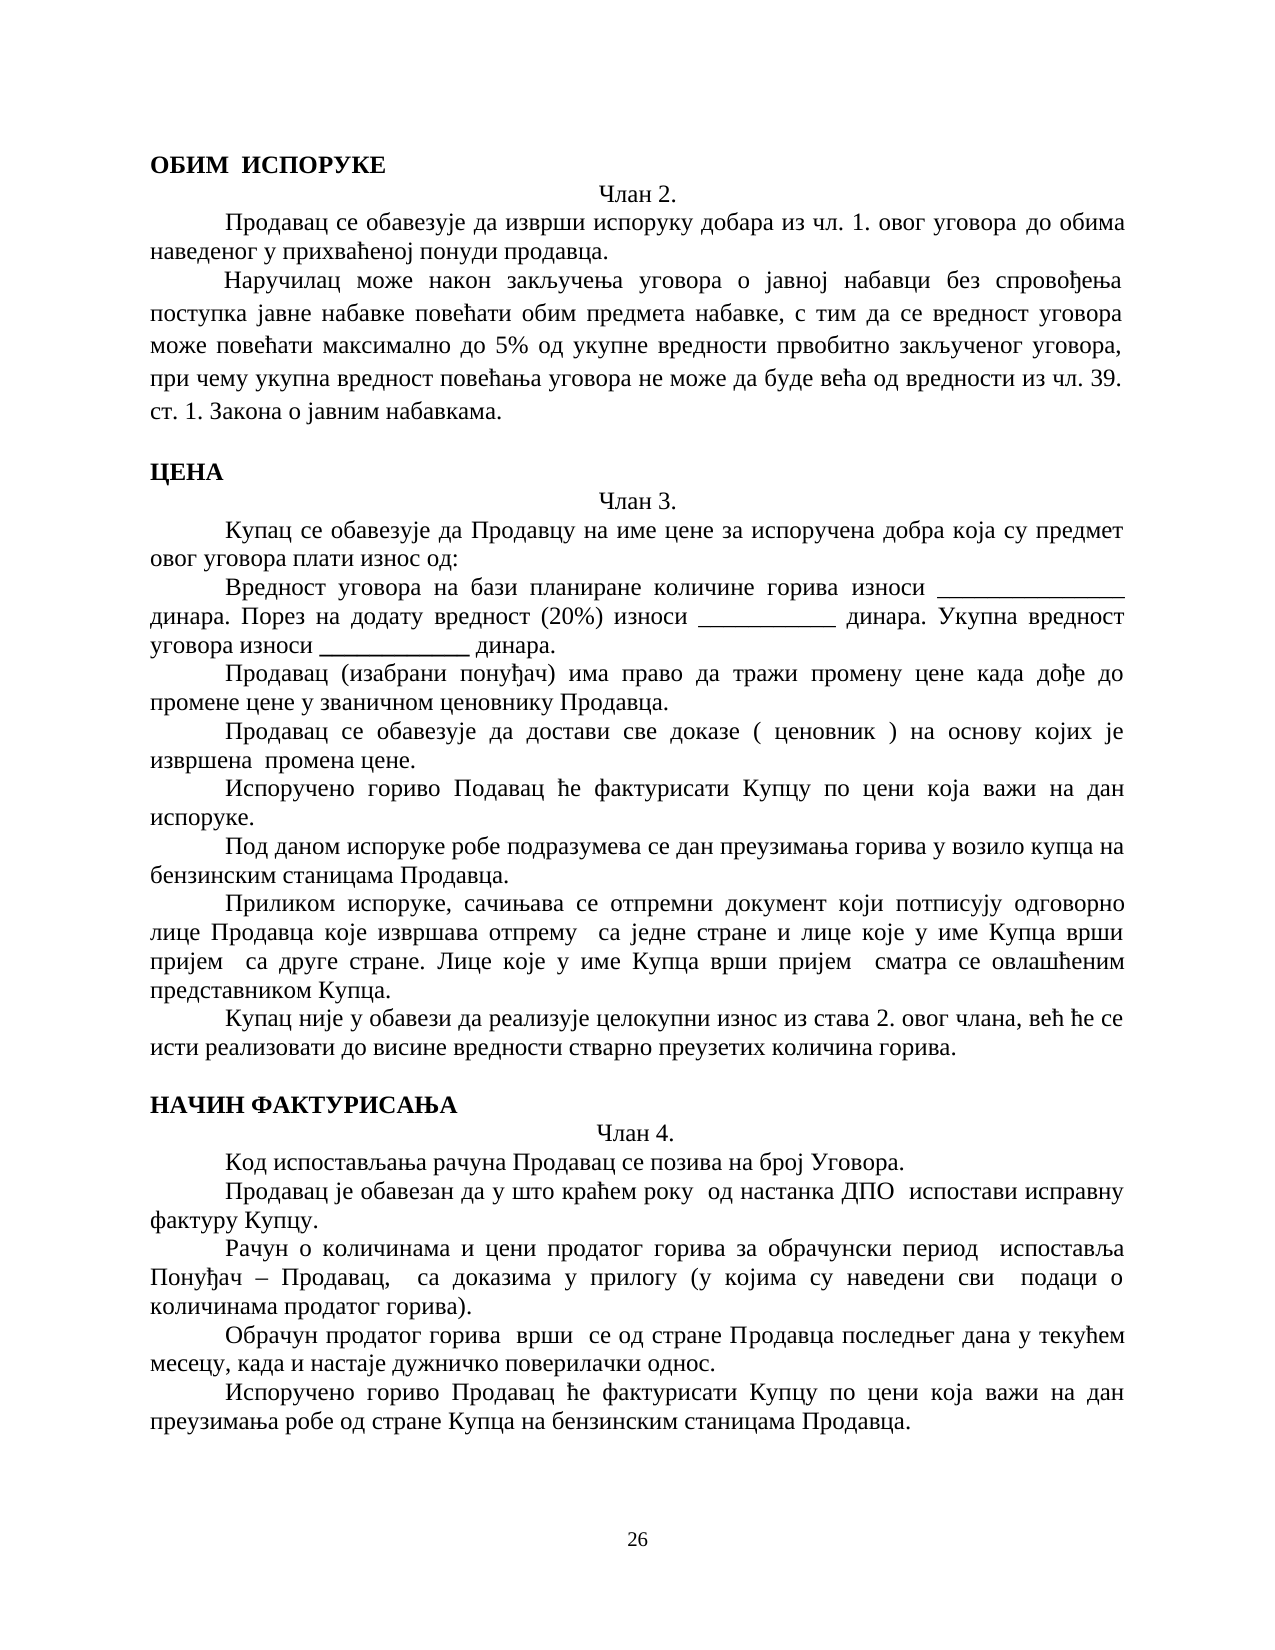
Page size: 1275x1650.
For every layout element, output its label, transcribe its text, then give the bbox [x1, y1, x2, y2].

text Продавац је обавезан да у што краћем року од настанка ДПО испостави исправну фактуру Купцу. [150, 1176, 1125, 1233]
text Под даном испоруке робе подразумева се дан преузимања горива у возило купца на бензинским станицама Продавца. [150, 831, 1125, 888]
text Код испостављања рачуна Продавац се позива на број Уговора. [150, 1147, 1125, 1176]
text Испоручено гориво Подавац ће фактурисати Купцу по цени која важи на дан испоруке. [150, 773, 1125, 831]
text Приликом испоруке, сачињава се отпремни документ који потписују одговорно лице Продавца које извршава отпрему са једне стране и лице које у име Купца врши пријем са друге стране. Лице које у име Купца врши пријем сматра се овлашћеним представником Купца. [150, 888, 1125, 1003]
text Продавац се обавезује да изврши испоруку добара из чл. 1. овог уговора до обима наведеног у прихваћеној понуди продавца. [150, 207, 1125, 265]
text Продавац се обавезује да достави све доказе ( ценовник ) на основу којих је извршена промена цене. [150, 716, 1125, 773]
text НАЧИН ФАКТУРИСАЊА [150, 1090, 1245, 1118]
text Члан 4. [150, 1118, 1121, 1147]
text Вредност уговора на бази планиране количине горива износи _______________ динара. Порез на додату вредност (20%) износи ___________ динара. Укупна вредност уговора износи ____________ динара. [150, 572, 1125, 658]
text Обрачун продатог горива врши се од стране Продавца последњег дана у текућем месецу, када и настаје дужничко поверилачки однос. [150, 1320, 1125, 1377]
text Члан 2. [150, 179, 1125, 207]
text Испоручено гориво Продавац ће фактурисати Купцу по цени која важи на дан преузимања робе од стране Купца на бензинским станицама Продавца. [150, 1377, 1125, 1435]
text ОБИМ ИСПОРУКЕ [150, 150, 1125, 179]
text ЦЕНА [150, 457, 1125, 486]
text Рачун о количинама и цени продатог горива за обрачунски период испоставља Понуђач – Продавац, са доказима у прилогу (у којима су наведени сви подаци о количинама продатог горива). [150, 1233, 1125, 1320]
text Наручилац може након закључења уговора о јавној набавци без спровођења поступка јавне набавке повећати обим предмета набавке, с тим да се вредност уговора може повећати максимално до 5% од укупне вредности првобитно закљученог уговора, при чему укупна вредност повећања уговора не може да буде већа од вредности из чл. 39. ст. 1. Закона о јавним набавкама. [150, 265, 1123, 424]
text Купац се обавезује да Продавцу на име цене за испоручена добра која су предмет овог уговора плати износ од: [150, 515, 1125, 572]
text Продавац (изабрани понуђач) има право да тражи промену цене када дође до промене цене у званичном ценовнику Продавца. [150, 658, 1125, 716]
text Члан 3. [150, 486, 1125, 515]
text Купац није у обавези да реализује целокупни износ из става 2. овог члана, већ ће се исти реализовати до висине вредности стварно преузетих количина горива. [150, 1003, 1125, 1061]
